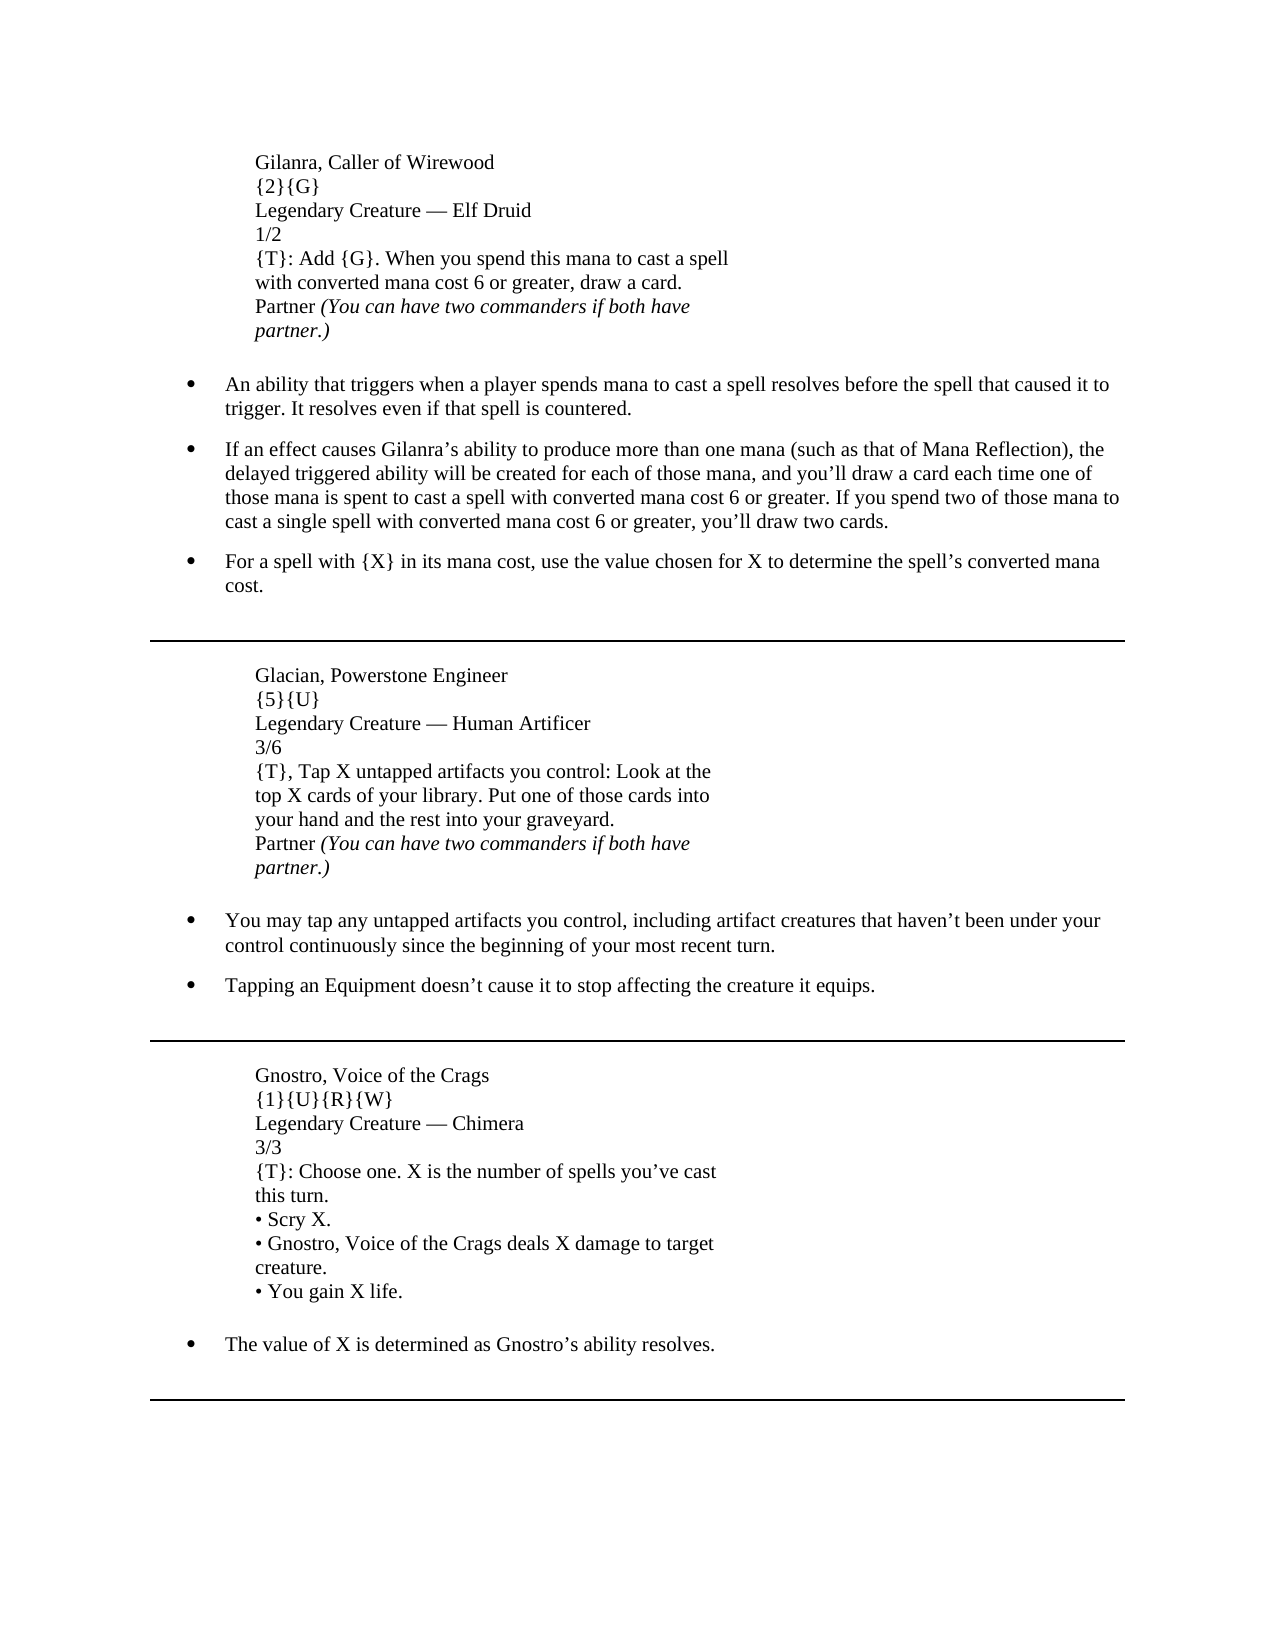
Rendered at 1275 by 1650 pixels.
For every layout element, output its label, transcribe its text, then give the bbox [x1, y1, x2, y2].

list Tapping an Equipment doesn’t cause it to stop affecting the creature it equips. [187, 973, 1125, 997]
text Glacian, Powerstone Engineer {5}{U} Legendary Creature — Human Artificer 3/6 {T}, Tap X untapped artifacts you control: Look at the top X cards of your library. Put one of those cards into your hand and the rest into your graveyard. Partner (You can have two commanders if both have partner.) [255, 663, 735, 879]
list The value of X is determined as Gnostro’s ability resolves. [187, 1332, 1125, 1356]
list You may tap any untapped artifacts you control, including artifact creatures that haven’t been under your control continuously since the beginning of your most recent turn. [187, 908, 1125, 957]
text Gnostro, Voice of the Crags {1}{U}{R}{W} Legendary Creature — Chimera 3/3 {T}: Choose one. X is the number of spells you’ve cast this turn. • Scry X. • Gnostro, Voice of the Crags deals X damage to target creature. • You gain X life. [255, 1062, 735, 1303]
text Gilanra, Caller of Wirewood {2}{G} Legendary Creature — Elf Druid 1/2 {T}: Add {G}. When you spend this mana to cast a spell with converted mana cost 6 or greater, draw a card. Partner (You can have two commanders if both have partner.) [255, 150, 735, 342]
list For a spell with {X} in its mana cost, use the value chosen for X to determine the spell’s converted mana cost. [187, 549, 1125, 597]
list If an effect causes Gilanra’s ability to produce more than one mana (such as that of Mana Reflection), the delayed triggered ability will be created for each of those mana, and you’ll draw a card each time one of those mana is spent to cast a spell with converted mana cost 6 or greater. If you spend two of those mana to cast a single spell with converted mana cost 6 or greater, you’ll draw two cards. [187, 436, 1125, 533]
list An ability that triggers when a player spends mana to cast a spell resolves before the spell that caused it to trigger. It resolves even if that spell is countered. [187, 372, 1125, 420]
